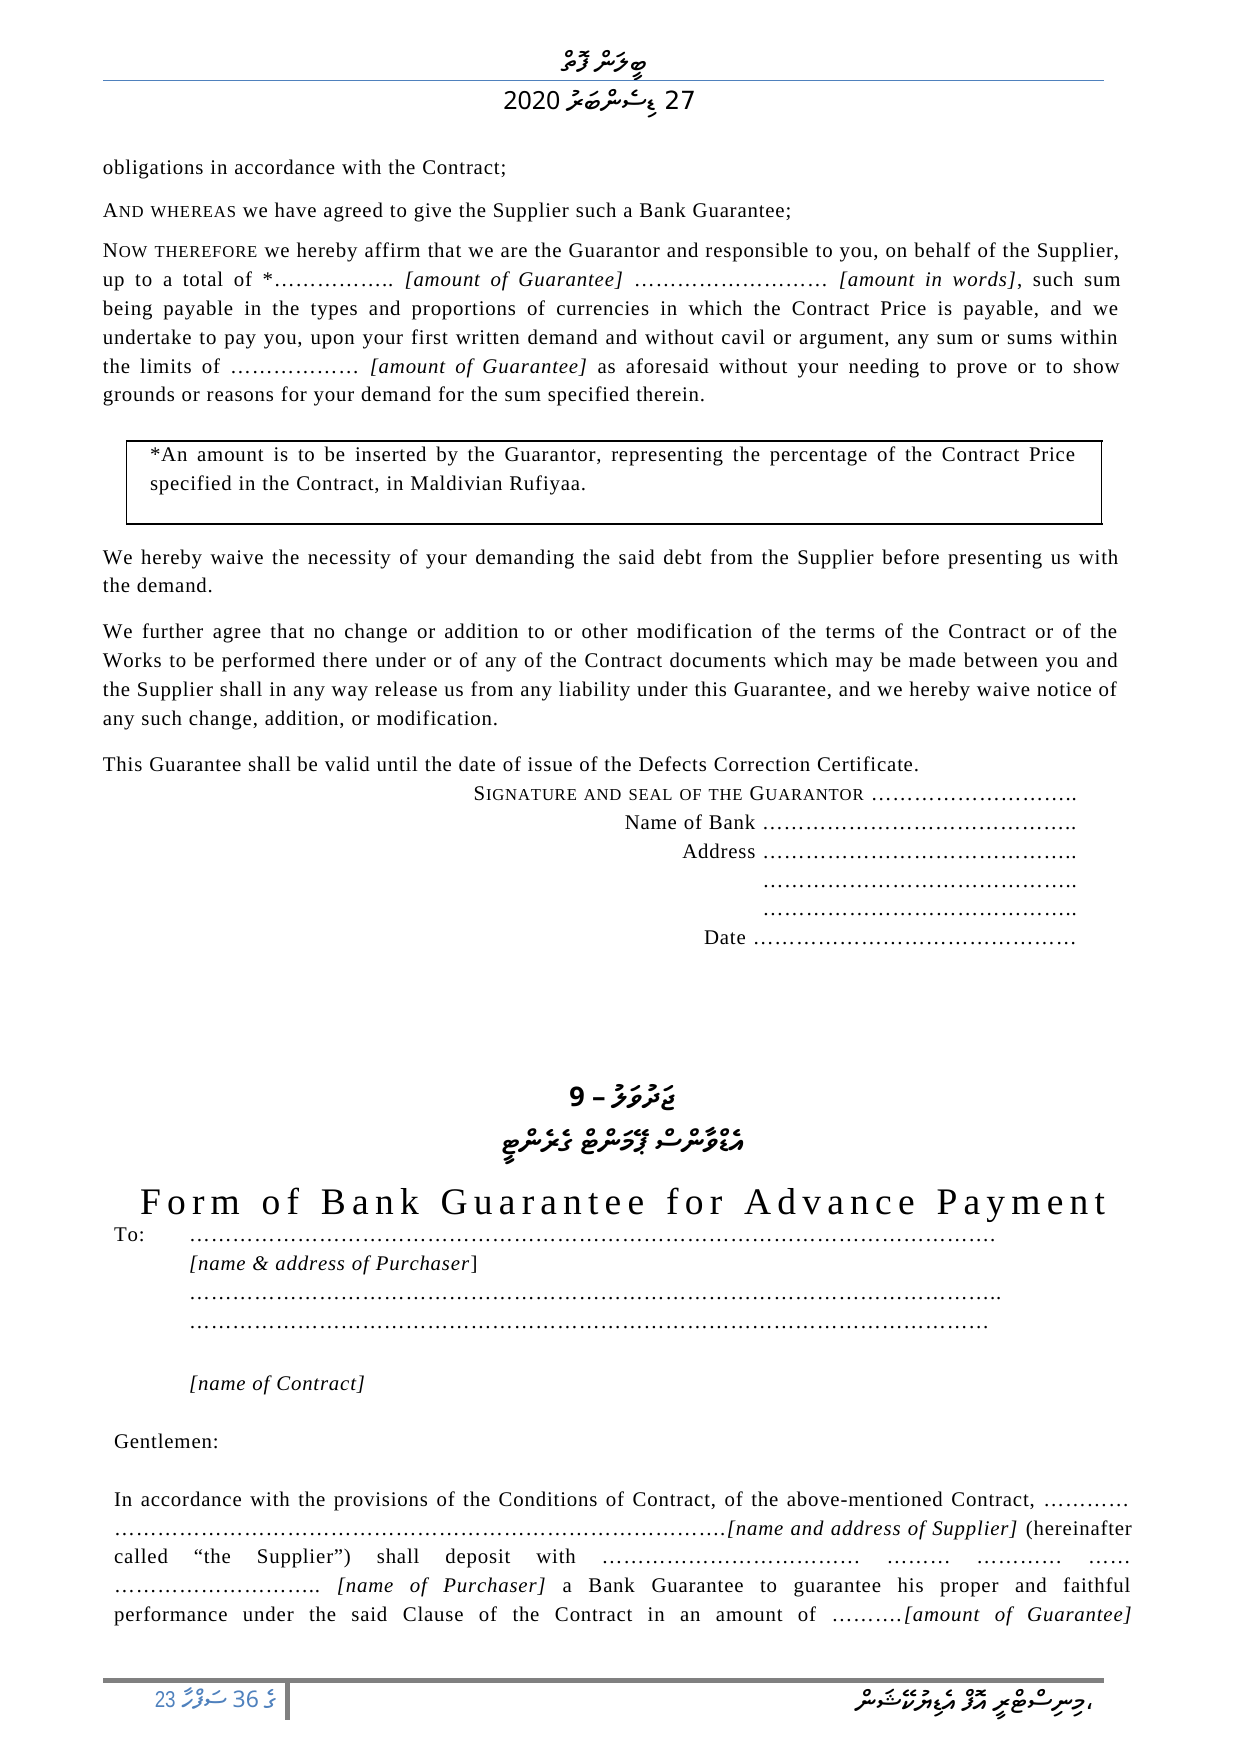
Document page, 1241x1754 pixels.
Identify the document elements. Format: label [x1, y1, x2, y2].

table_cell [91, 155, 1132, 1626]
